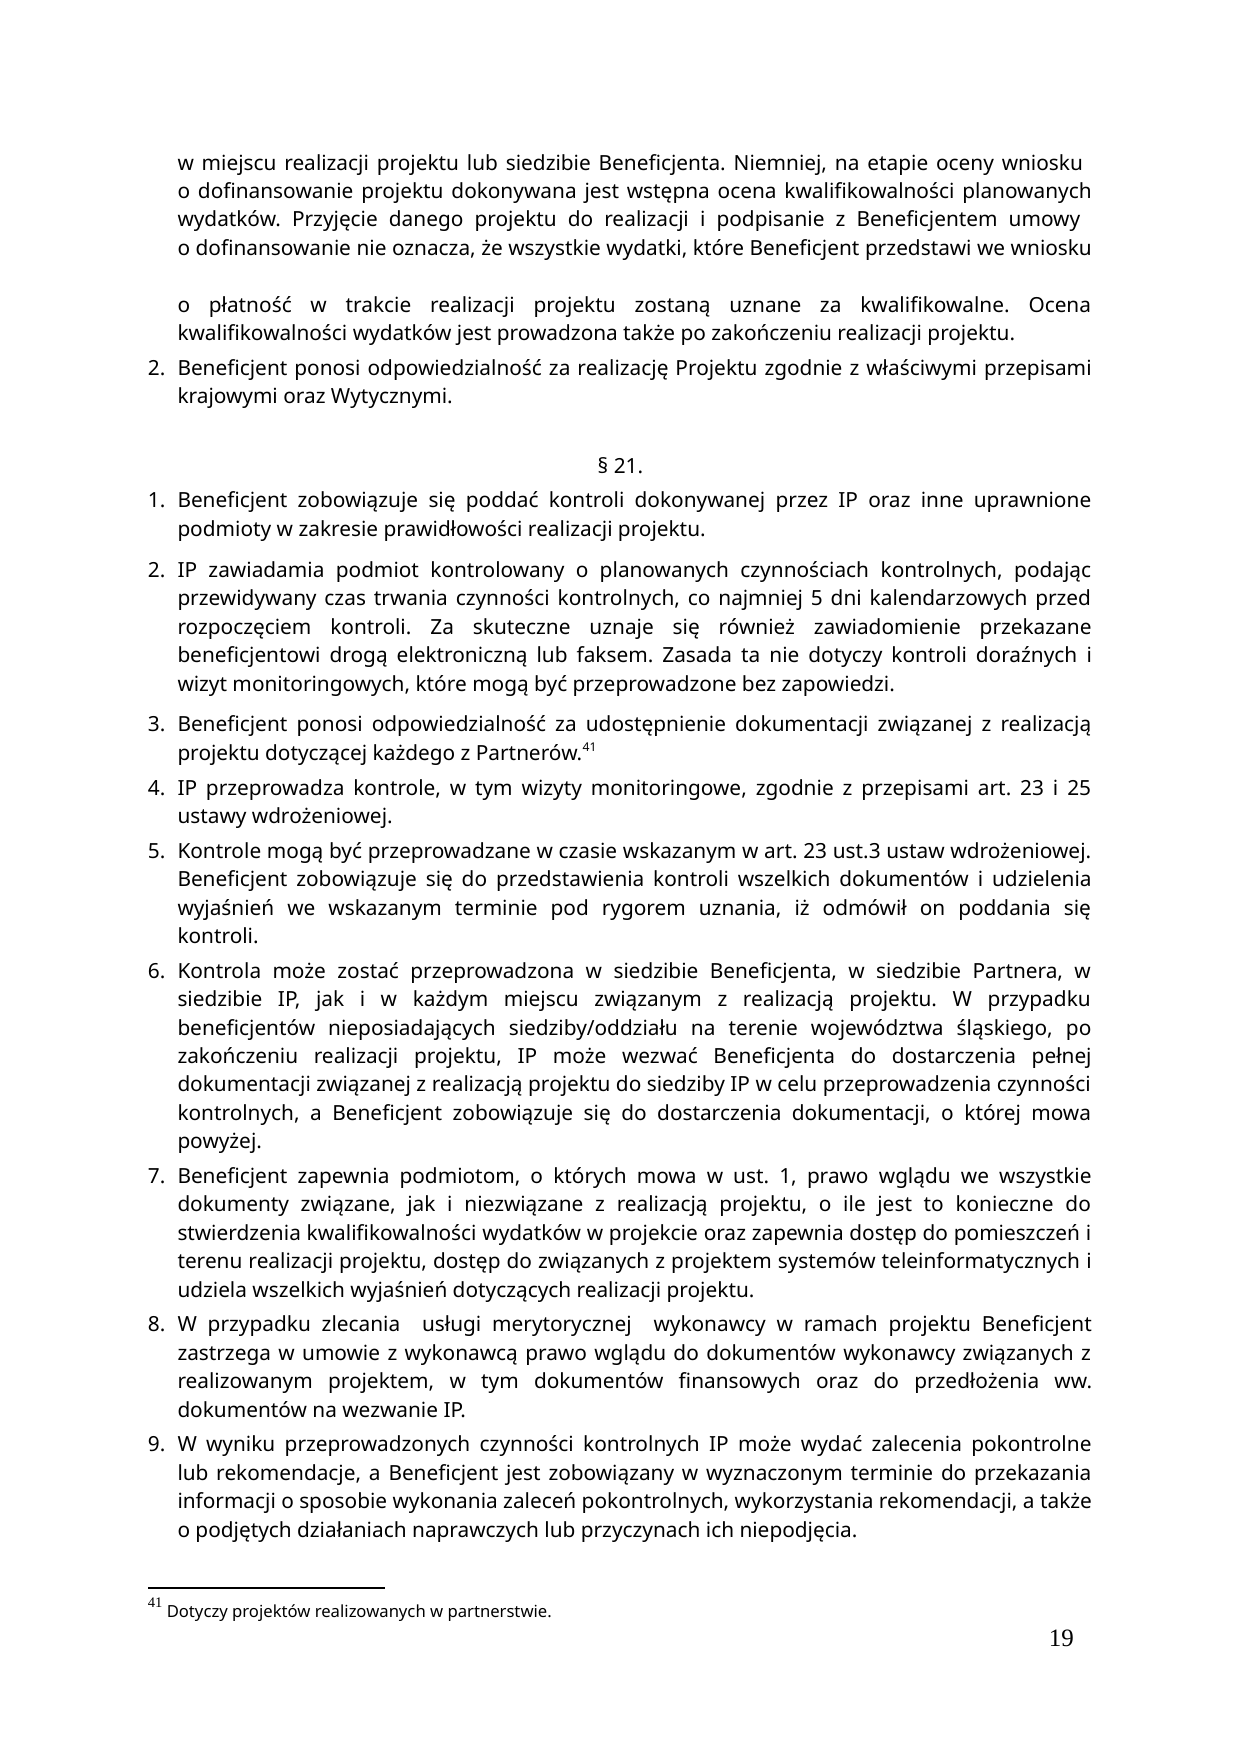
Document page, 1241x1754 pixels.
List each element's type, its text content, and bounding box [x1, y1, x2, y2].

list W przypadku zlecania usługi merytorycznej wykonawcy w ramach projektu Beneficjent zastrzega w umowie z wykonawcą prawo wglądu do dokumentów wykonawcy związanych z realizowanym projektem, w tym dokumentów finansowych oraz do przedłożenia ww. dokumentów na wezwanie IP. [148, 1309, 1092, 1423]
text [148, 148, 1092, 347]
list W wyniku przeprowadzonych czynności kontrolnych IP może wydać zalecenia pokontrolne lub rekomendacje, a Beneficjent jest zobowiązany w wyznaczonym terminie do przekazania informacji o sposobie wykonania zaleceń pokontrolnych, wykorzystania rekomendacji, a także o podjętych działaniach naprawczych lub przyczynach ich niepodjęcia. [148, 1429, 1092, 1543]
list Beneficjent ponosi odpowiedzialność za realizację Projektu zgodnie z właściwymi przepisami krajowymi oraz Wytycznymi. [148, 353, 1092, 410]
list Beneficjent zobowiązuje się poddać kontroli dokonywanej przez IP oraz inne uprawnione podmioty w zakresie prawidłowości realizacji projektu. [148, 486, 1092, 542]
text § 21. [148, 451, 1092, 479]
list Kontrole mogą być przeprowadzane w czasie wskazanym w art. 23 ust.3 ustaw wdrożeniowej. Beneficjent zobowiązuje się do przedstawienia kontroli wszelkich dokumentów i udzielenia wyjaśnień we wskazanym terminie pod rygorem uznania, iż odmówił on poddania się kontroli. [148, 836, 1092, 949]
list Beneficjent zapewnia podmiotom, o których mowa w ust. 1, prawo wglądu we wszystkie dokumenty związane, jak i niezwiązane z realizacją projektu, o ile jest to konieczne do stwierdzenia kwalifikowalności wydatków w projekcie oraz zapewnia dostęp do pomieszczeń i terenu realizacji projektu, dostęp do związanych z projektem systemów teleinformatycznych i udziela wszelkich wyjaśnień dotyczących realizacji projektu. [148, 1161, 1092, 1303]
list Kontrola może zostać przeprowadzona w siedzibie Beneficjenta, w siedzibie Partnera, w siedzibie IP, jak i w każdym miejscu związanym z realizacją projektu. W przypadku beneficjentów nieposiadających siedziby/oddziału na terenie województwa śląskiego, po zakończeniu realizacji projektu, IP może wezwać Beneficjenta do dostarczenia pełnej dokumentacji związanej z realizacją projektu do siedziby IP w celu przeprowadzenia czynności kontrolnych, a Beneficjent zobowiązuje się do dostarczenia dokumentacji, o której mowa powyżej. [148, 956, 1092, 1155]
list IP zawiadamia podmiot kontrolowany o planowanych czynnościach kontrolnych, podając przewidywany czas trwania czynności kontrolnych, co najmniej 5 dni kalendarzowych przed rozpoczęciem kontroli. Za skuteczne uznaje się również zawiadomienie przekazane beneficjentowi drogą elektroniczną lub faksem. Zasada ta nie dotyczy kontroli doraźnych i wizyt monitoringowych, które mogą być przeprowadzone bez zapowiedzi. [148, 555, 1092, 697]
list Beneficjent ponosi odpowiedzialność za udostępnienie dokumentacji związanej z realizacją projektu dotyczącej każdego z Partnerów. [148, 709, 1092, 766]
list IP przeprowadza kontrole, w tym wizyty monitoringowe, zgodnie z przepisami art. 23 i 25 ustawy wdrożeniowej. [148, 773, 1092, 829]
